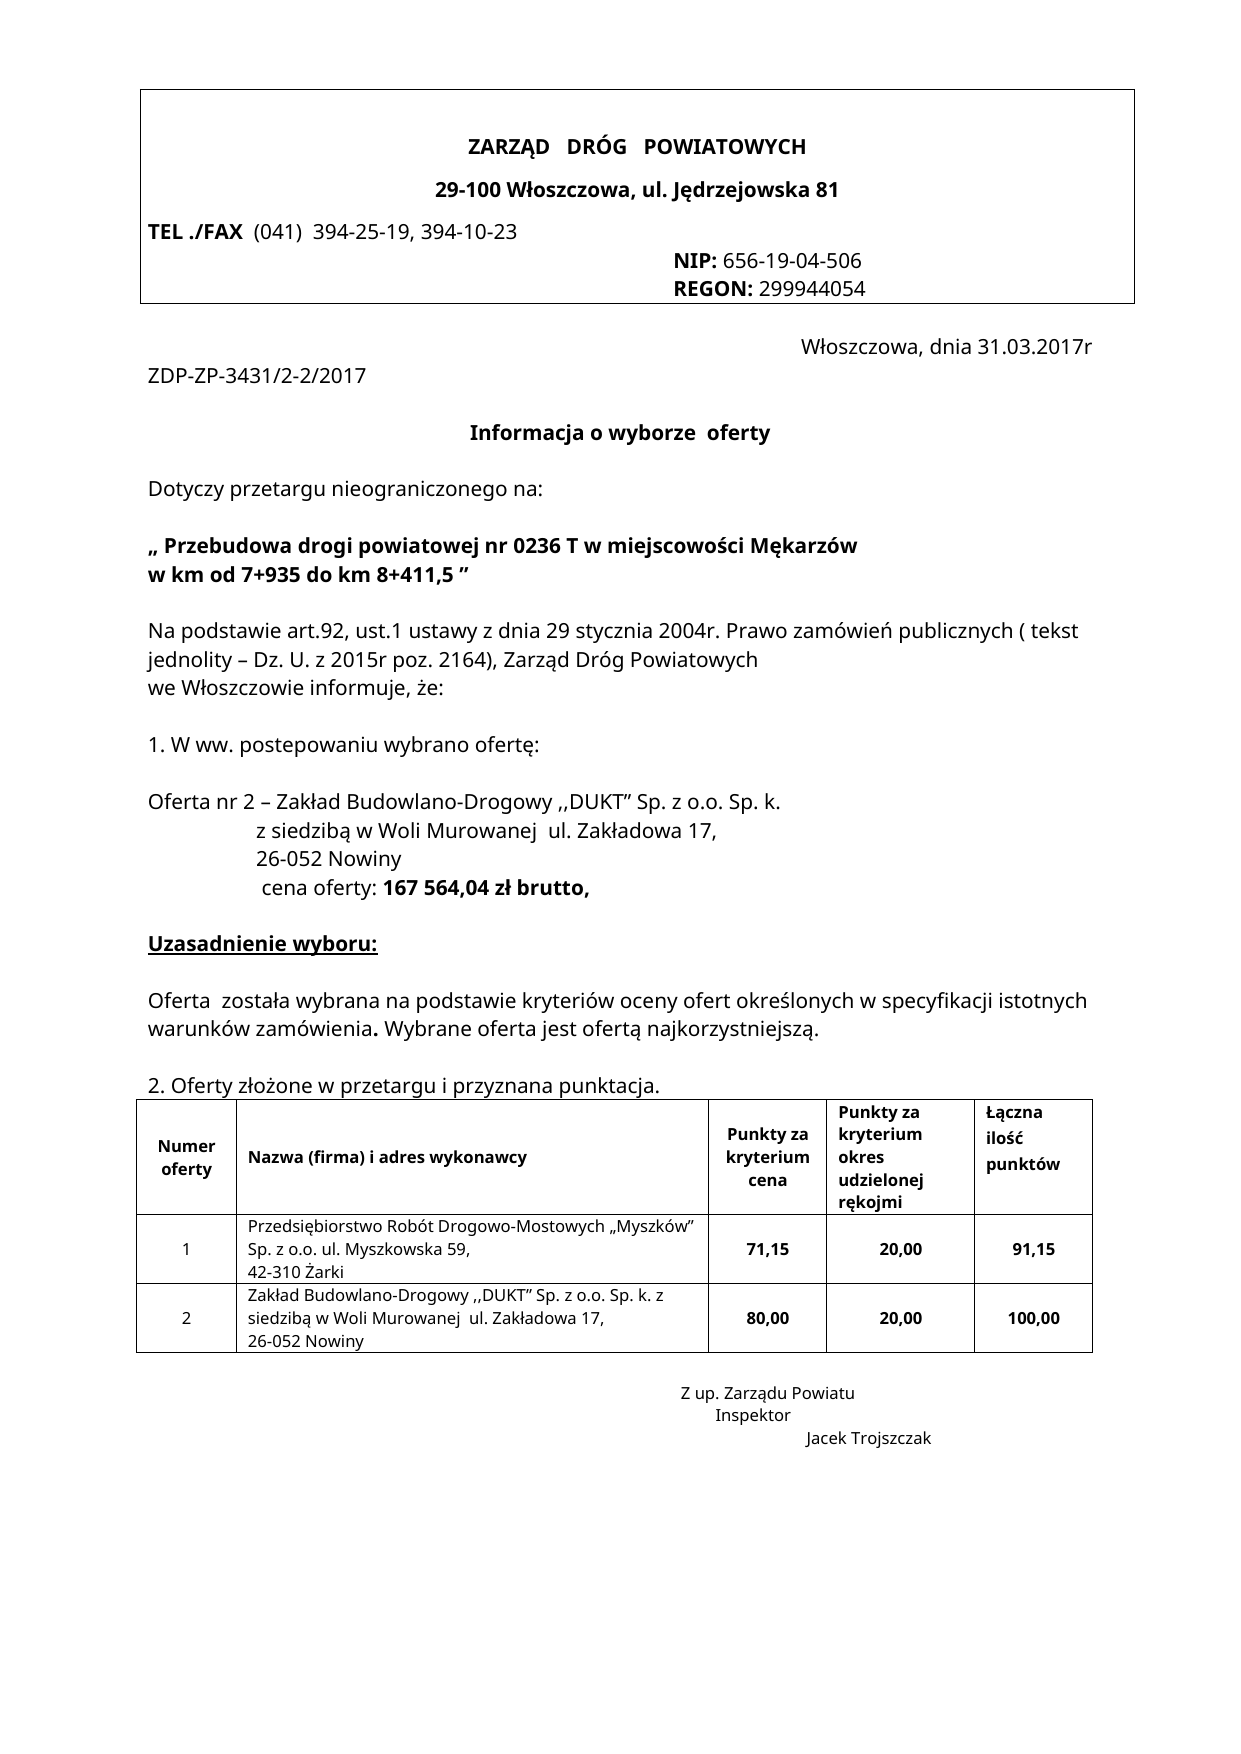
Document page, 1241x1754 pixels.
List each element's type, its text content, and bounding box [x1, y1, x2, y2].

text 26-052 Nowiny [148, 844, 1092, 873]
text Inspektor [148, 1404, 1092, 1427]
text z siedzibą w Woli Murowanej ul. Zakładowa 17, [148, 816, 1092, 844]
text Uzasadnienie wyboru: [148, 929, 1092, 957]
table_cell 71,15 [709, 1215, 826, 1283]
text 1. W ww. postepowaniu wybrano ofertę: [148, 730, 1092, 759]
text ZDP-ZP-3431/2-2/2017 [148, 361, 1092, 389]
table_header Nazwa (firma) i adres wykonawcy [237, 1100, 708, 1214]
table_cell Przedsiębiorstwo Robót Drogowo-Mostowych „Myszków” Sp. z o.o. ul. Myszkowska 59, 42-310 Żarki [237, 1215, 708, 1283]
table_header Punkty za kryterium cena [709, 1100, 826, 1214]
table_cell 1 [137, 1215, 236, 1283]
table_cell 91,15 [975, 1215, 1092, 1283]
table_header Numer oferty [137, 1100, 236, 1214]
table_cell 20,00 [827, 1284, 974, 1352]
text „ Przebudowa drogi powiatowej nr 0236 T w miejscowości Mękarzów [148, 531, 1092, 560]
text Z up. Zarządu Powiatu [148, 1381, 1092, 1404]
text Na podstawie art.92, ust.1 ustawy z dnia Prawo zamówień publicznych ( tekst jednolity – Dz. U. z 2015r poz. 2164), Zarząd Dróg Powiatowych [148, 617, 1092, 673]
text Informacja o wyborze oferty [148, 418, 1092, 446]
table_header Łączna ilość punktów [975, 1100, 1092, 1214]
text w km od 7+935 do km 8+ [148, 560, 1092, 588]
text Oferta została wybrana na podstawie kryteriów oceny ofert określonych w specyfikacji istotnych warunków zamówienia. Wybrane oferta jest ofertą najkorzystniejszą. [148, 986, 1092, 1043]
text Dotyczy przetargu nieograniczonego na: [148, 474, 1092, 503]
text Oferta nr 2 – Zakład Budowlano-Drogowy ,,DUKT” Sp. z o.o. Sp. k. [148, 787, 1092, 816]
table_header ZARZĄD DRÓG POWIATOWYCH 29-100 Włoszczowa, ul. Jędrzejowska 81 TEL ./FAX (041) 394-25-19, 394-10-23 NIP: 656-19-04-506 REGON: 299944054 [141, 90, 1134, 303]
table_cell Zakład Budowlano-Drogowy ,,DUKT” Sp. z o.o. Sp. k. z siedzibą w Woli Murowanej ul. Zakładowa 17, 26-052 Nowiny [237, 1284, 708, 1352]
text we Włoszczowie informuje, że: [148, 673, 1092, 702]
table_cell 20,00 [827, 1215, 974, 1283]
text 2. Oferty złożone w przetargu i przyznana punktacja. [148, 1071, 1092, 1099]
table_cell 100,00 [975, 1284, 1092, 1352]
table_header Punkty za kryterium okres udzielonej rękojmi [827, 1100, 974, 1214]
text Jacek Trojszczak [148, 1427, 1092, 1449]
table_cell 80,00 [709, 1284, 826, 1352]
text Włoszczowa, dnia 31.03.2017r [148, 332, 1092, 361]
table_cell 2 [137, 1284, 236, 1352]
text cena oferty: 167 564,04 zł brutto, [148, 873, 1092, 901]
